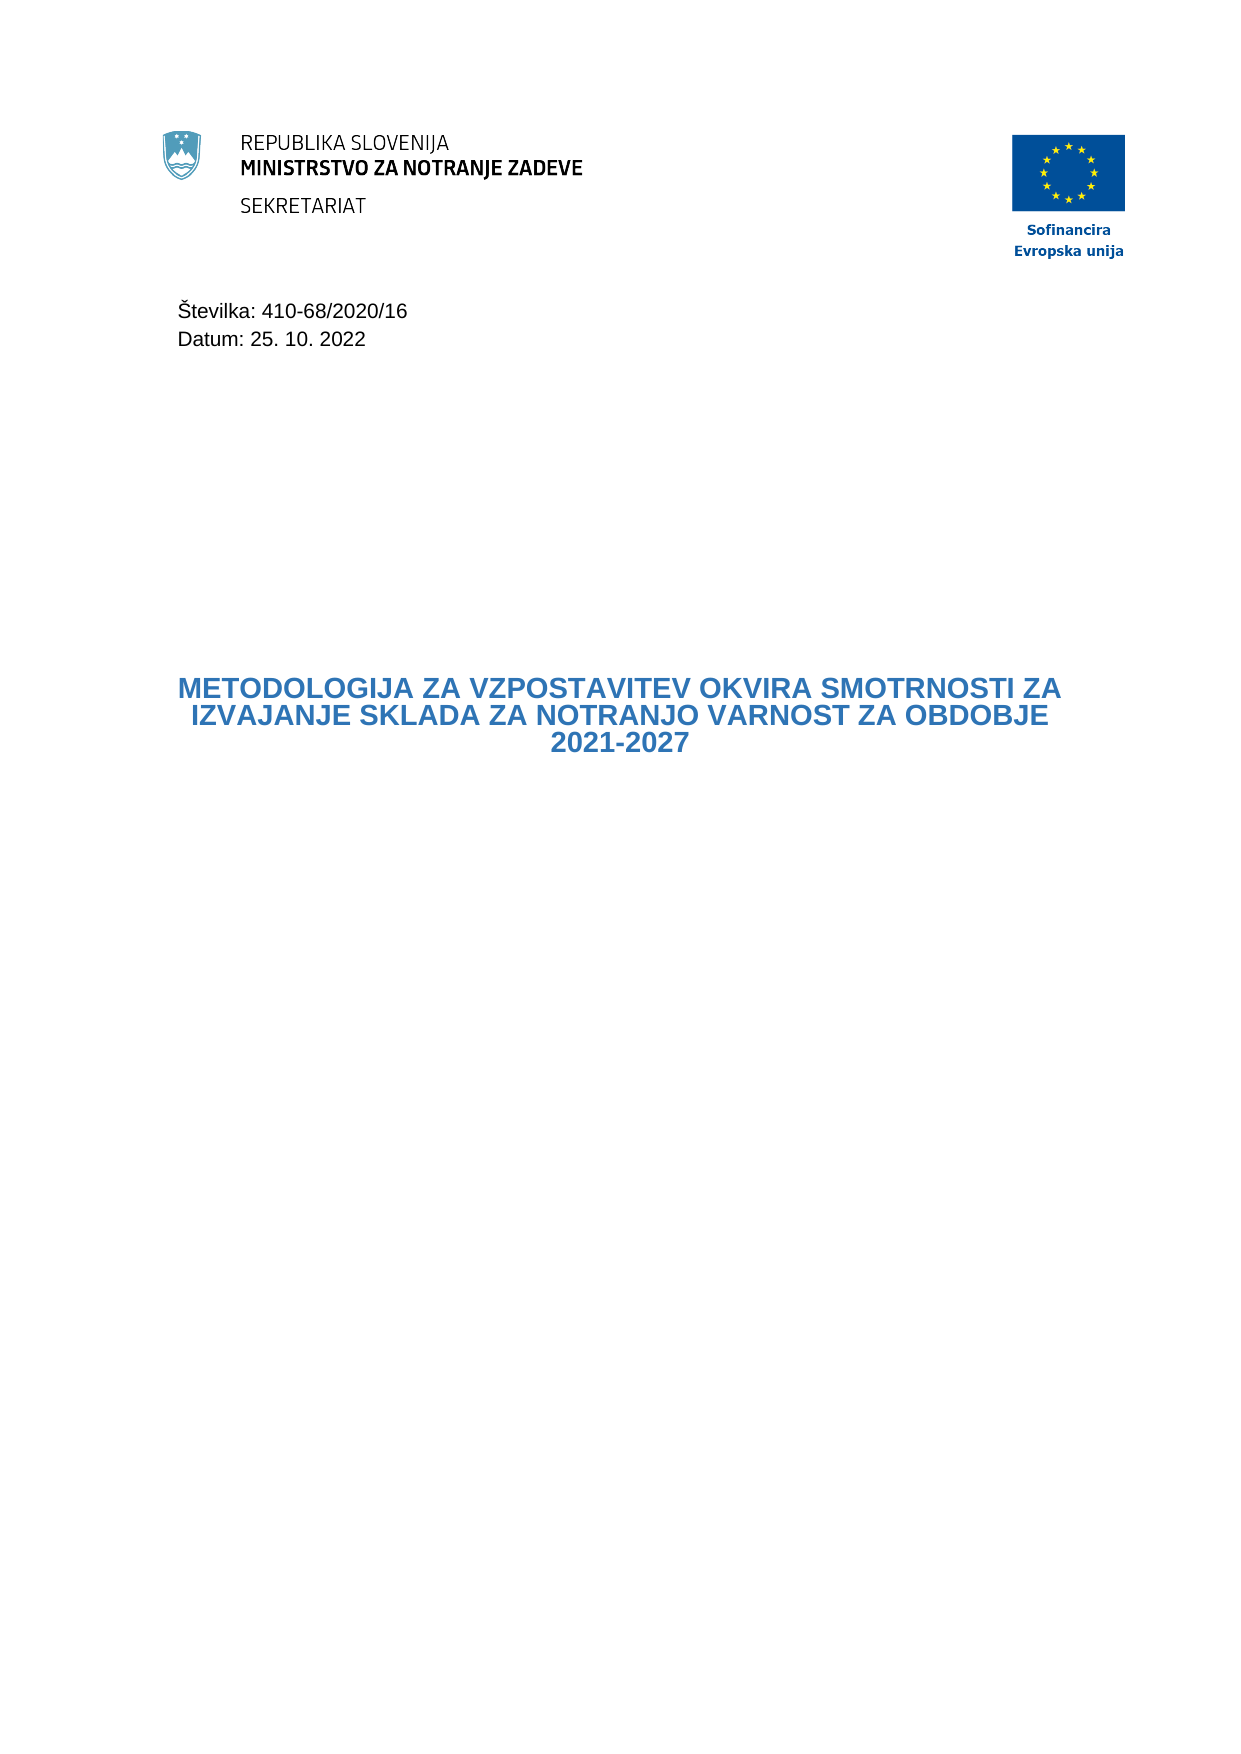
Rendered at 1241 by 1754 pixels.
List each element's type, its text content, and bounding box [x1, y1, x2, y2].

picture [162, 131, 1125, 262]
text Številka: 410-68/2020/16 [177, 297, 1063, 324]
text Datum: 25. 10. 2022 [177, 324, 1063, 351]
text METODOLOGIJA ZA VZPOSTAVITEV OKVIRA SMOTRNOSTI ZA IZVAJANJE SKLADA ZA NOTRANJO VARNOST ZA OBDOBJE 2021-2027 [177, 676, 1063, 758]
